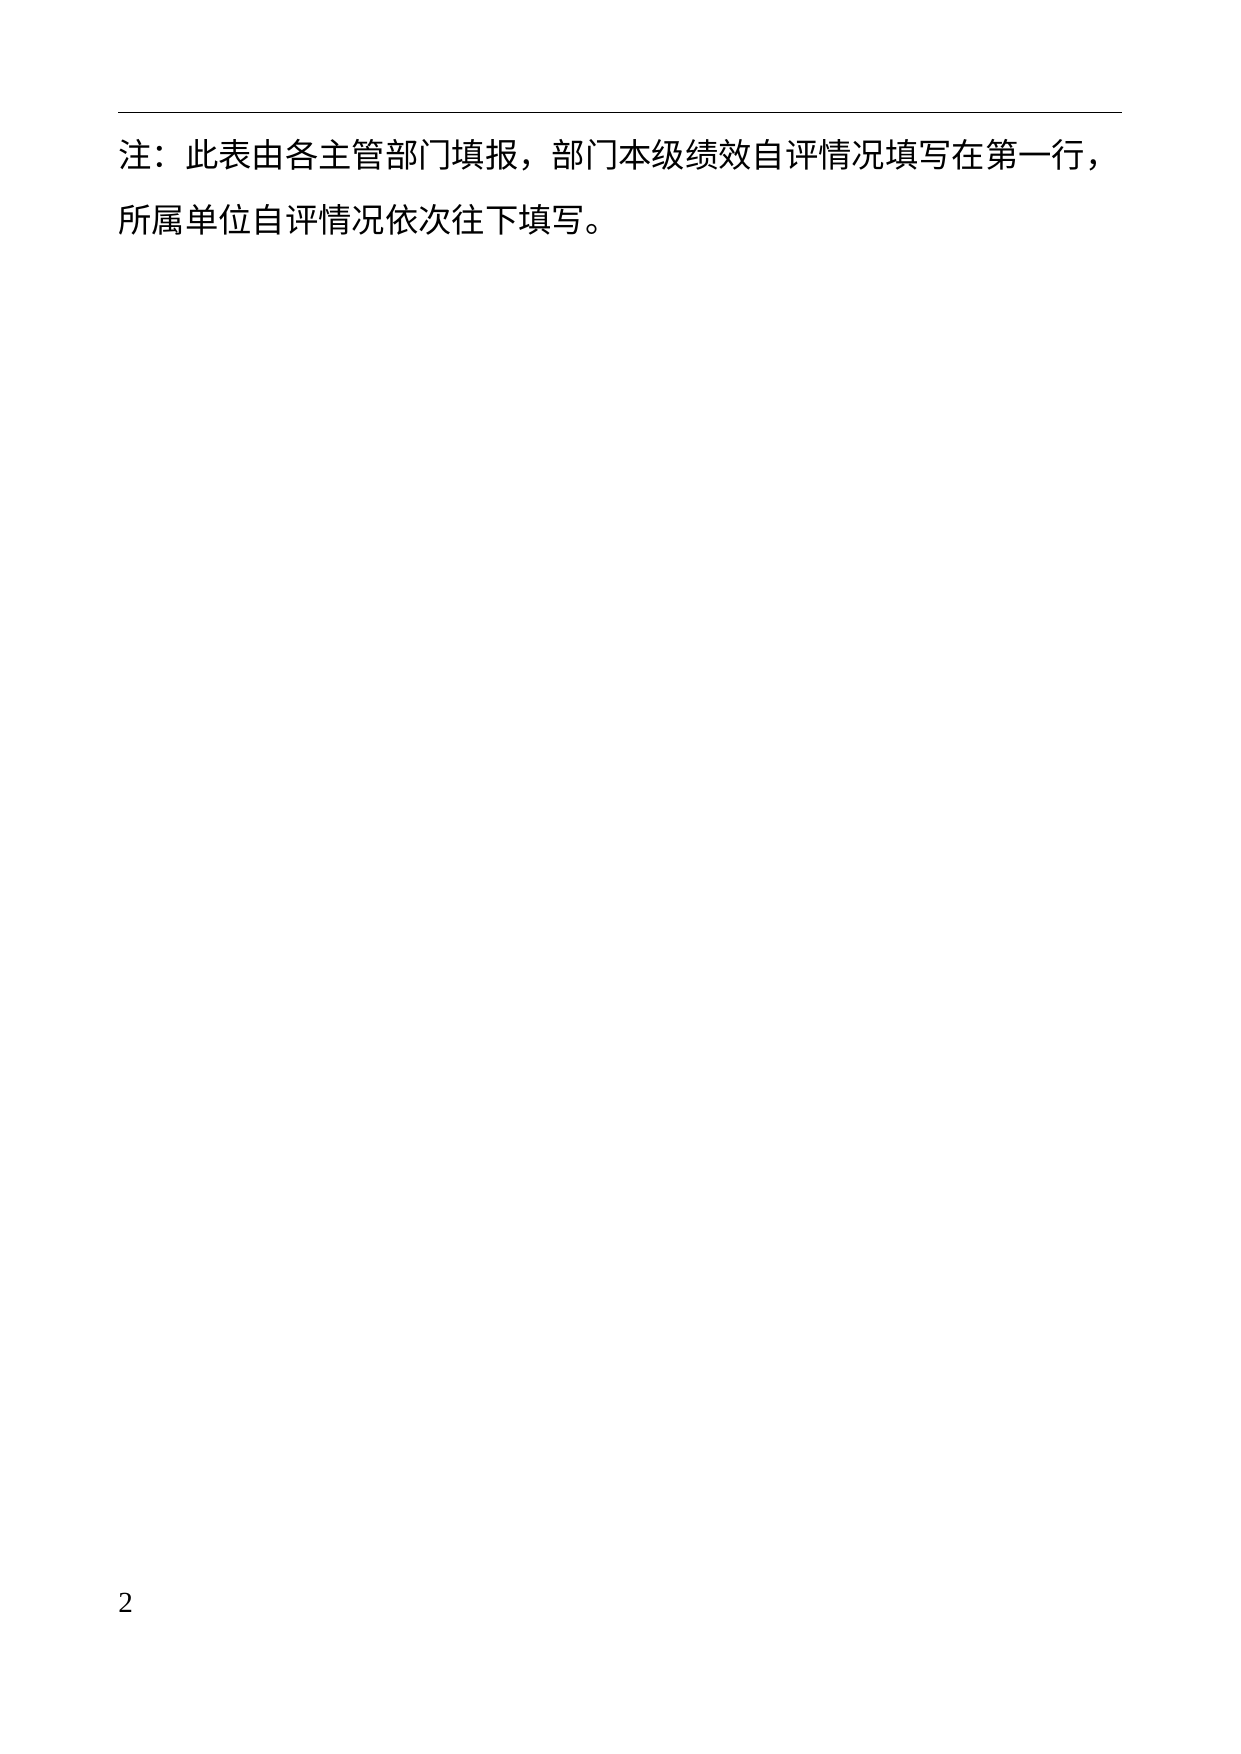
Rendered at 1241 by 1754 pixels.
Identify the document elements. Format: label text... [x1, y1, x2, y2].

text 注：此表由各主管部门填报，部门本级绩效自评情况填写在第一行，所属单位自评情况依次往下填写。 [118, 121, 1122, 251]
